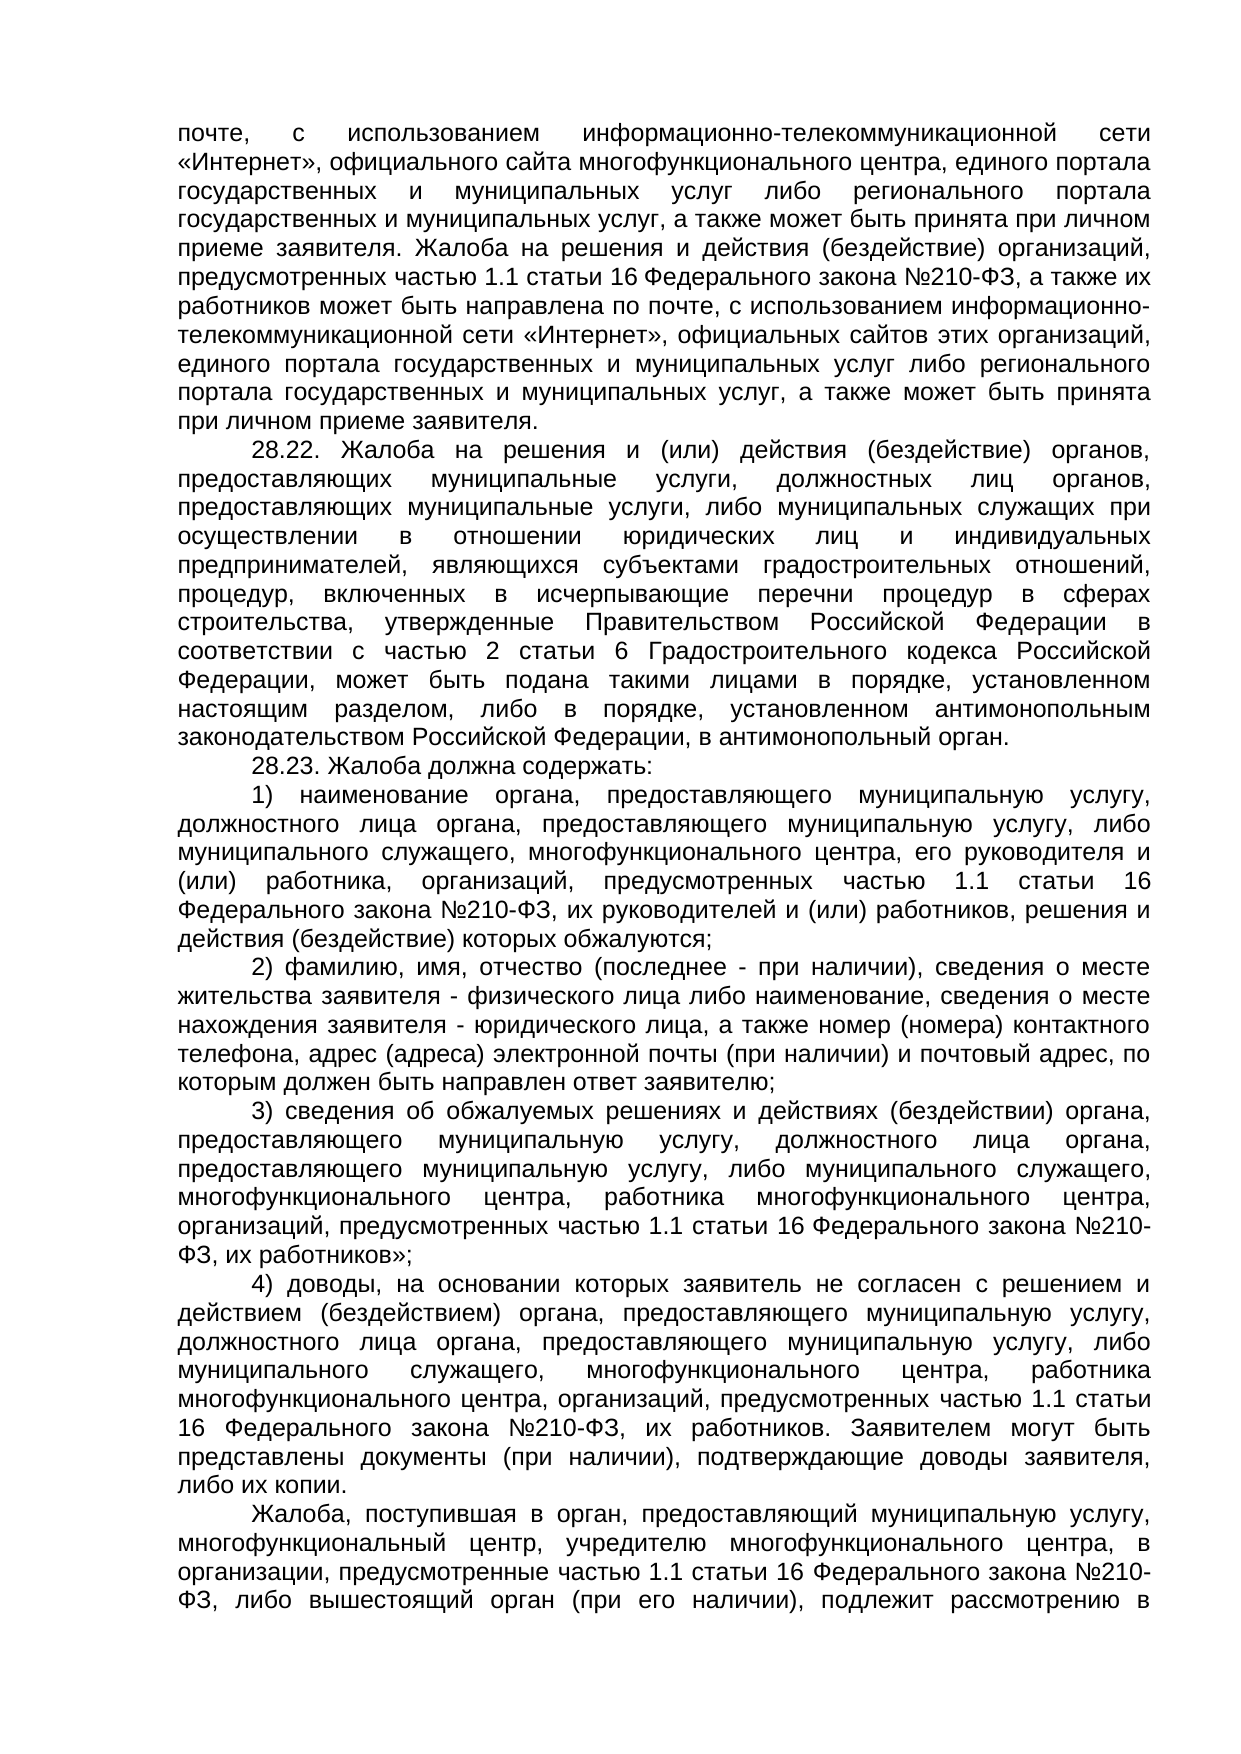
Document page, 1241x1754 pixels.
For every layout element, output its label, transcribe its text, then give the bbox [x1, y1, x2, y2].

text 28.23. Жалоба должна содержать: [177, 751, 1152, 780]
text 28.22. Жалоба на решения и (или) действия (бездействие) органов, предоставляющих муниципальные услуги, должностных лиц органов, предоставляющих муниципальные услуги, либо муниципальных служащих при осуществлении в отношении юридических лиц и индивидуальных предпринимателей, являющихся субъектами градостроительных отношений, процедур, включенных в исчерпывающие перечни процедур в сферах строительства, утвержденные Правительством Российской Федерации в соответствии с частью 2 статьи 6 Градостроительного кодекса Российской Федерации, может быть подана такими лицами в порядке, установленном настоящим разделом, либо в порядке, установленном антимонопольным законодательством Российской Федерации, в антимонопольный орган. [177, 435, 1152, 751]
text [177, 1499, 1152, 1614]
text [177, 118, 1152, 435]
text 2) фамилию, имя, отчество (последнее - при наличии), сведения о месте жительства заявителя - физического лица либо наименование, сведения о месте нахождения заявителя - юридического лица, а также номер (номера) контактного телефона, адрес (адреса) электронной почты (при наличии) и почтовый адрес, по которым должен быть направлен ответ заявителю; [177, 952, 1152, 1096]
text 4) доводы, на основании которых заявитель не согласен с решением и действием (бездействием) органа, предоставляющего муниципальную услугу, должностного лица органа, предоставляющего муниципальную услугу, либо муниципального служащего, многофункционального центра, работника многофункционального центра, организаций, предусмотренных частью 1.1 статьи 16 Федерального закона №210-ФЗ, их работников. Заявителем могут быть представлены документы (при наличии), подтверждающие доводы заявителя, либо их копии. [177, 1269, 1152, 1499]
text 3) сведения об обжалуемых решениях и действиях (бездействии) органа, предоставляющего муниципальную услугу, должностного лица органа, предоставляющего муниципальную услугу, либо муниципального служащего, многофункционального центра, работника многофункционального центра, организаций, предусмотренных частью 1.1 статьи 16 Федерального закона №210-ФЗ, их работников»; [177, 1096, 1152, 1269]
text 1) наименование органа, предоставляющего муниципальную услугу, должностного лица органа, предоставляющего муниципальную услугу, либо муниципального служащего, многофункционального центра, его руководителя и (или) работника, организаций, предусмотренных частью 1.1 статьи 16 Федерального закона №210-ФЗ, их руководителей и (или) работников, решения и действия (бездействие) которых обжалуются; [177, 780, 1152, 952]
